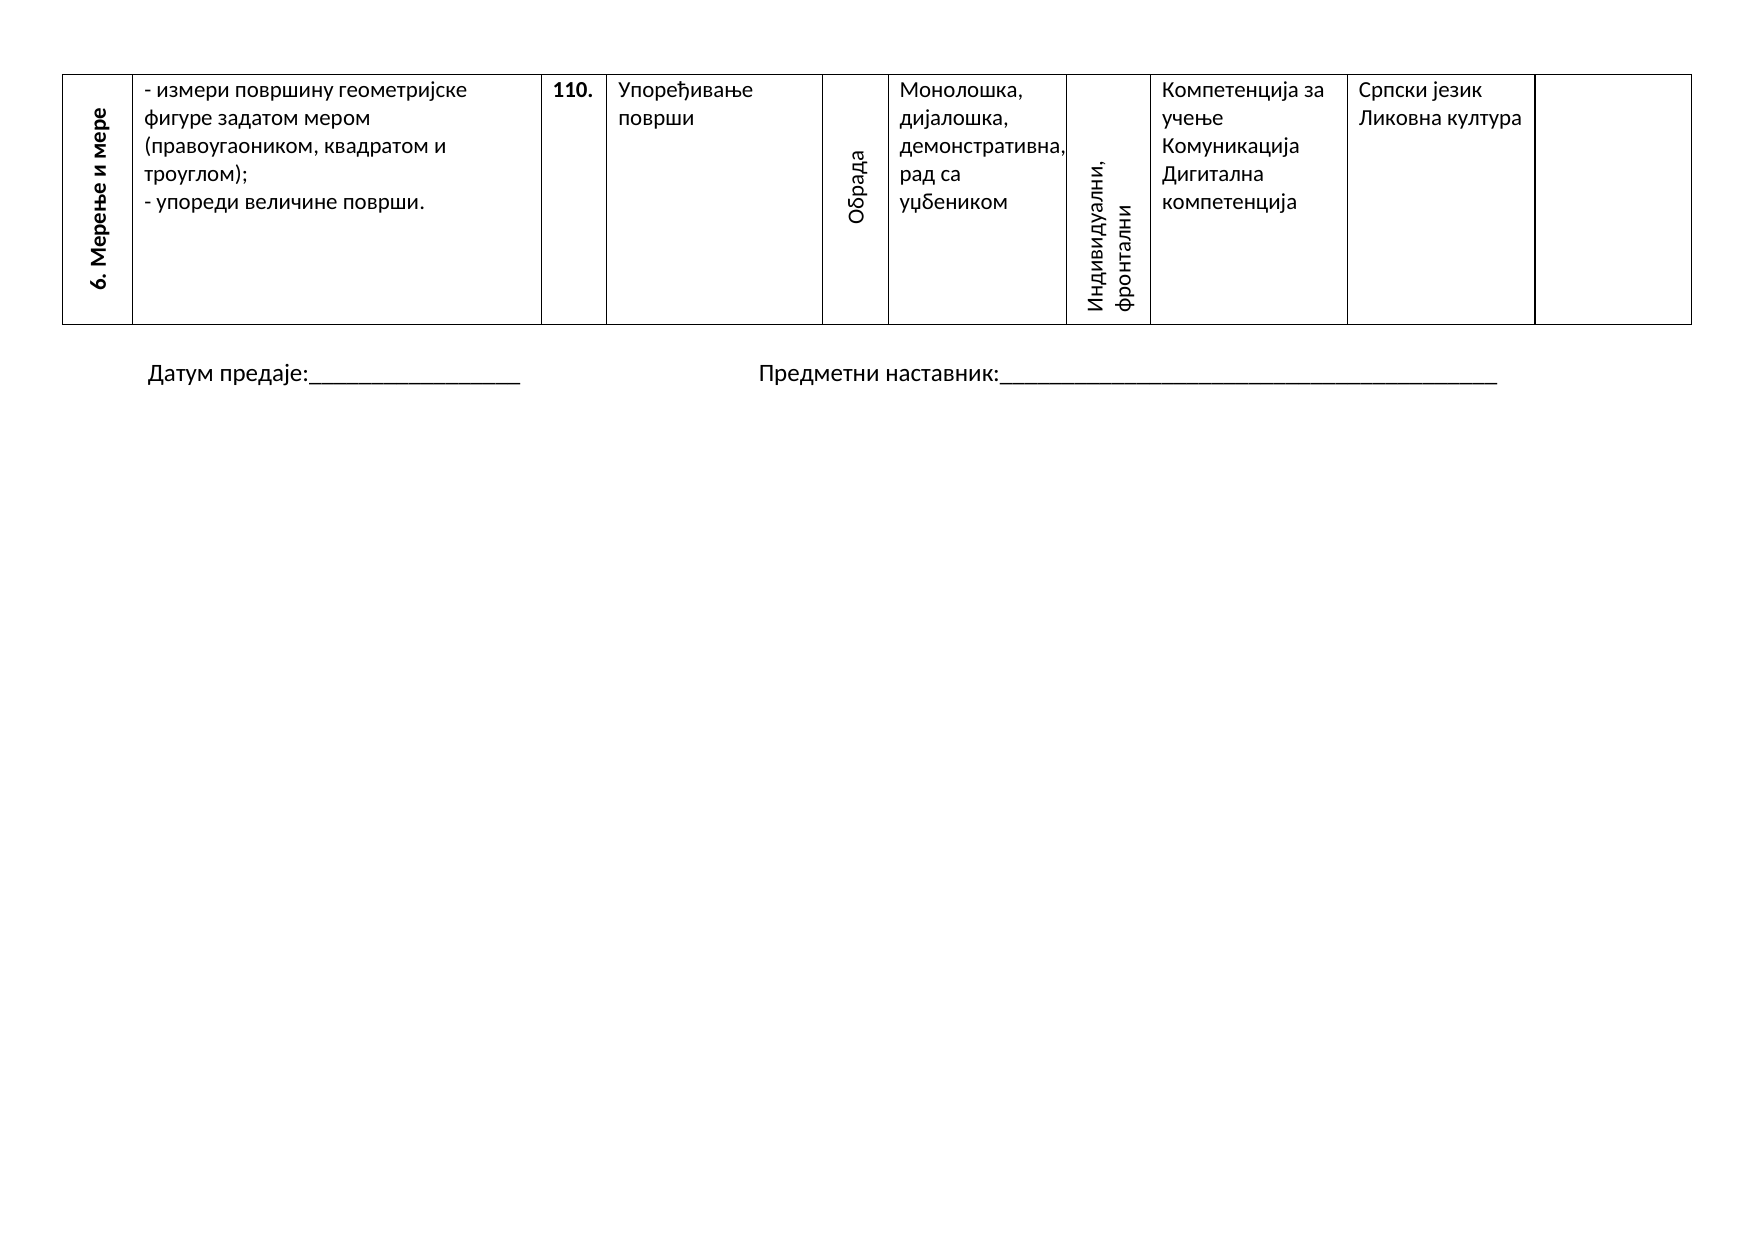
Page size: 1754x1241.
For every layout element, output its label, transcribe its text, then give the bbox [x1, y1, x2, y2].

table_cell Компетенција за учење Комуникација Дигитална компетенција [1151, 75, 1347, 324]
table_cell 110. [542, 75, 606, 324]
table_cell [1536, 75, 1691, 324]
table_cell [889, 75, 1066, 324]
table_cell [1067, 75, 1150, 324]
table_cell Српски језик Ликовна култура [1348, 75, 1534, 324]
table_cell Упоређивање површи [607, 75, 822, 324]
text Датум предаје:_________________ Предметни наставник:________________________________________ [148, 357, 1606, 388]
table_cell - измери површину геометријске фигуре задатом мером (правоугаоником, квадратом и троуглом); - упореди величине површи. [133, 75, 541, 324]
table_cell 6. Мерење и мере [63, 75, 132, 324]
table_cell Обрада [823, 75, 888, 324]
